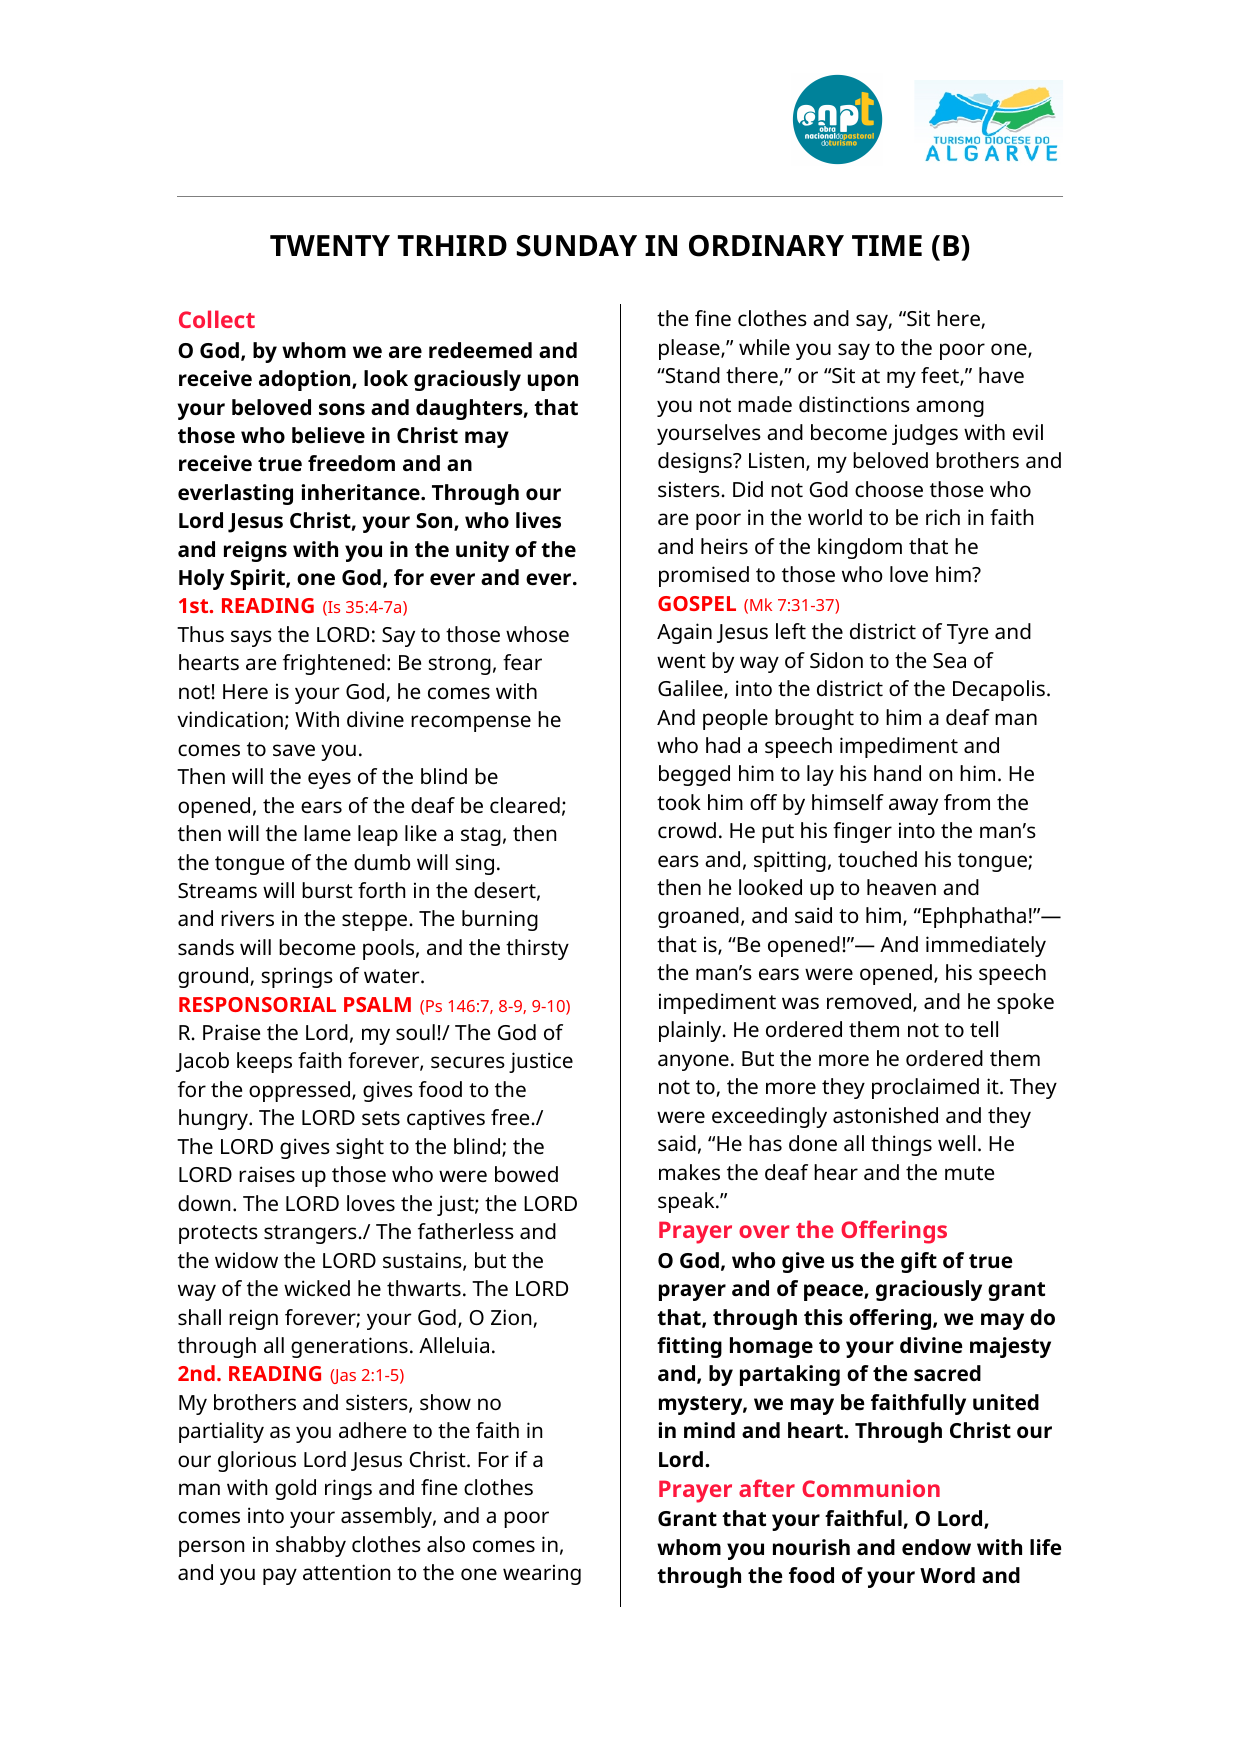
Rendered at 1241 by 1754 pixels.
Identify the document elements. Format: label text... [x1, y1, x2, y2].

text RESPONSORIAL PSALM (Ps 146:7, 8-9, 9-10) [177, 990, 583, 1018]
text Prayer over the Offerings [657, 1214, 1063, 1246]
text Grant that your faithful, O Lord, [657, 1504, 1063, 1533]
text GOSPEL (Mk 7:31-37) [657, 589, 1063, 617]
text Thus says the LORD: Say to those whose hearts are frightened: Be strong, fear not! Here is your God, he comes with vindication; With divine recompense he comes to save you. [177, 620, 583, 762]
text 2nd. READING (Jas 2:1-5) [177, 1359, 583, 1388]
text Prayer after Communion [657, 1473, 1063, 1504]
picture [791, 73, 884, 166]
text Then will the eyes of the blind be opened, the ears of the deaf be cleared; then will the lame leap like a stag, then the tongue of the dumb will sing. Streams will burst forth in the desert, and rivers in the steppe. The burning sands will become pools, and the thirsty ground, springs of water. [177, 762, 583, 990]
text My brothers and sisters, show no partiality as you adhere to the faith in our glorious Lord Jesus Christ. For if a man with gold rings and fine clothes comes into your assembly, and a poor person in shabby clothes also comes in, and you pay attention to the one wearing the fine clothes and say, “Sit here, please,” while you say to the poor one, “Stand there,” or “Sit at my feet,” have you not made distinctions among yourselves and become judges with evil designs? Listen, my beloved brothers and sisters. Did not God choose those who are poor in the world to be rich in faith and heirs of the kingdom that he promised to those who love him? [177, 1388, 583, 1587]
text R. Praise the Lord, my soul!/ The God of Jacob keeps faith forever, secures justice for the oppressed, gives food to the hungry. The LORD sets captives free./ The LORD gives sight to the blind; the LORD raises up those who were bowed down. The LORD loves the just; the LORD protects strangers./ The fatherless and the widow the LORD sustains, but the way of the wicked he thwarts. The LORD shall reign forever; your God, O Zion, through all generations. Alleluia. [177, 1018, 583, 1359]
picture [914, 80, 1064, 166]
text TWENTY TRHIRD SUNDAY IN ORDINARY TIME (B) [177, 225, 1063, 265]
text O God, by whom we are redeemed and receive adoption, look graciously upon your beloved sons and daughters, that those who believe in Christ may receive true freedom and an everlasting inheritance. Through our Lord Jesus Christ, your Son, who lives and reigns with you in the unity of the Holy Spirit, one God, for ever and ever. [177, 336, 583, 592]
text Collect [177, 304, 583, 336]
text Again Jesus left the district of Tyre and went by way of Sidon to the Sea of Galilee, into the district of the Decapolis. And people brought to him a deaf man who had a speech impediment and begged him to lay his hand on him. He took him off by himself away from the crowd. He put his finger into the man’s ears and, spitting, touched his tongue; then he looked up to heaven and groaned, and said to him, “Ephphatha!”—that is, “Be opened!”— And immediately the man’s ears were opened, his speech impediment was removed, and he spoke plainly. He ordered them not to tell anyone. But the more he ordered them not to, the more they proclaimed it. They were exceedingly astonished and they said, “He has done all things well. He makes the deaf hear and the mute speak.” [657, 617, 1063, 1214]
text 1st. READING (Is 35:4-7a) [177, 592, 583, 620]
text O God, who give us the gift of true prayer and of peace, graciously grant that, through this offering, we may do fitting homage to your divine majesty and, by partaking of the sacred mystery, we may be faithfully united in mind and heart. Through Christ our Lord. [657, 1246, 1063, 1473]
text My brothers and sisters, show no partiality as you adhere to the faith in our glorious Lord Jesus Christ. For if a man with gold rings and fine clothes comes into your assembly, and a poor person in shabby clothes also comes in, and you pay attention to the one wearing the fine clothes and say, “Sit here, please,” while you say to the poor one, “Stand there,” or “Sit at my feet,” have you not made distinctions among yourselves and become judges with evil designs? Listen, my beloved brothers and sisters. Did not God choose those who are poor in the world to be rich in faith and heirs of the kingdom that he promised to those who love him? [657, 304, 1063, 589]
